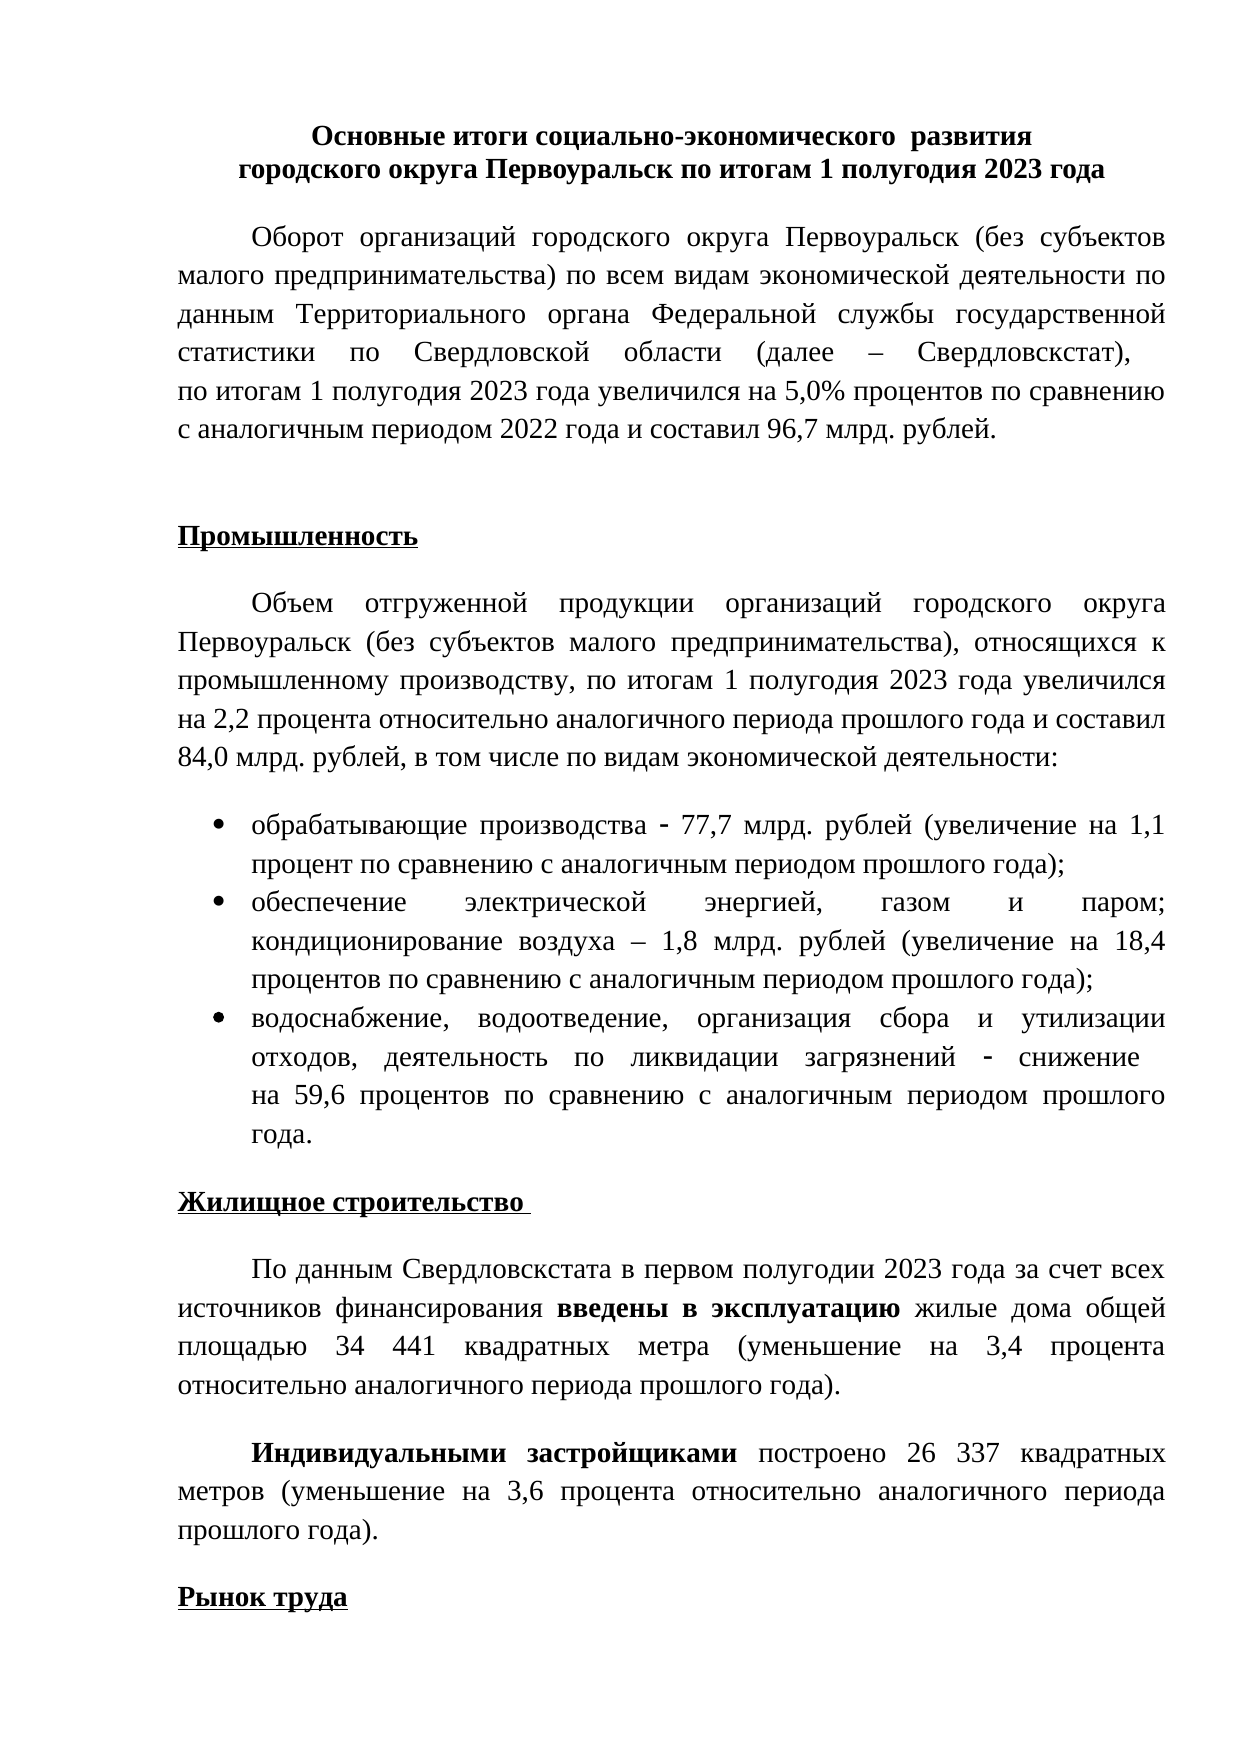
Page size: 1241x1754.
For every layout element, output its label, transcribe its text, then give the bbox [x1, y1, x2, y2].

text Основные итоги социально-экономического развития [177, 118, 1166, 152]
list водоснабжение, водоотведение, организация сбора и утилизации отходов, деятельность по ликвидации загрязнений снижение на 59,6 процентов по сравнению с аналогичным периодом прошлого года. [213, 1000, 1166, 1149]
text Оборот организаций городского округа Первоуральск (без субъектов малого предпринимательства) по всем видам экономической деятельности по данным Территориального органа Федеральной службы государственной статистики по Свердловской области (далее – Свердловскстат), по итогам 1 полугодия 2023 года увеличился на 5,0% процентов по сравнению с аналогичным периодом 2022 года и составил 96,7 млрд. рублей. [177, 219, 1166, 445]
text Объем отгруженной продукции организаций городского округа Первоуральск (без субъектов малого предпринимательства), относящихся к промышленному производству, по итогам 1 полугодия 2023 года увеличился на 2,2 процента относительно аналогичного периода прошлого года и составил 84,0 млрд. рублей, в том числе по видам экономической деятельности: [177, 585, 1166, 773]
text Рынок труда [177, 1579, 1166, 1613]
text По данным Свердловскстата в первом полугодии 2023 года за счет всех источников финансирования введены в эксплуатацию жилые дома общей площадью 34 441 квадратных метра (уменьшение на 3,4 процента относительно аналогичного периода прошлого года). [177, 1251, 1166, 1401]
text городского округа Первоуральск по итогам 1 полугодия 2023 года [177, 152, 1166, 185]
list обеспечение электрической энергией, газом и паром; кондиционирование воздуха – 1,8 млрд. рублей (увеличение на 18,4 процентов по сравнению с аналогичным периодом прошлого года); [213, 884, 1166, 995]
list обрабатывающие производства 77,7 млрд. рублей (увеличение на 1,1 процент по сравнению с аналогичным периодом прошлого года); [213, 807, 1166, 879]
text Жилищное строительство [177, 1184, 1166, 1217]
text Промышленность [177, 518, 1166, 551]
text Индивидуальными застройщиками построено 26 337 квадратных метров (уменьшение на 3,6 процента относительно аналогичного периода прошлого года). [177, 1435, 1166, 1545]
